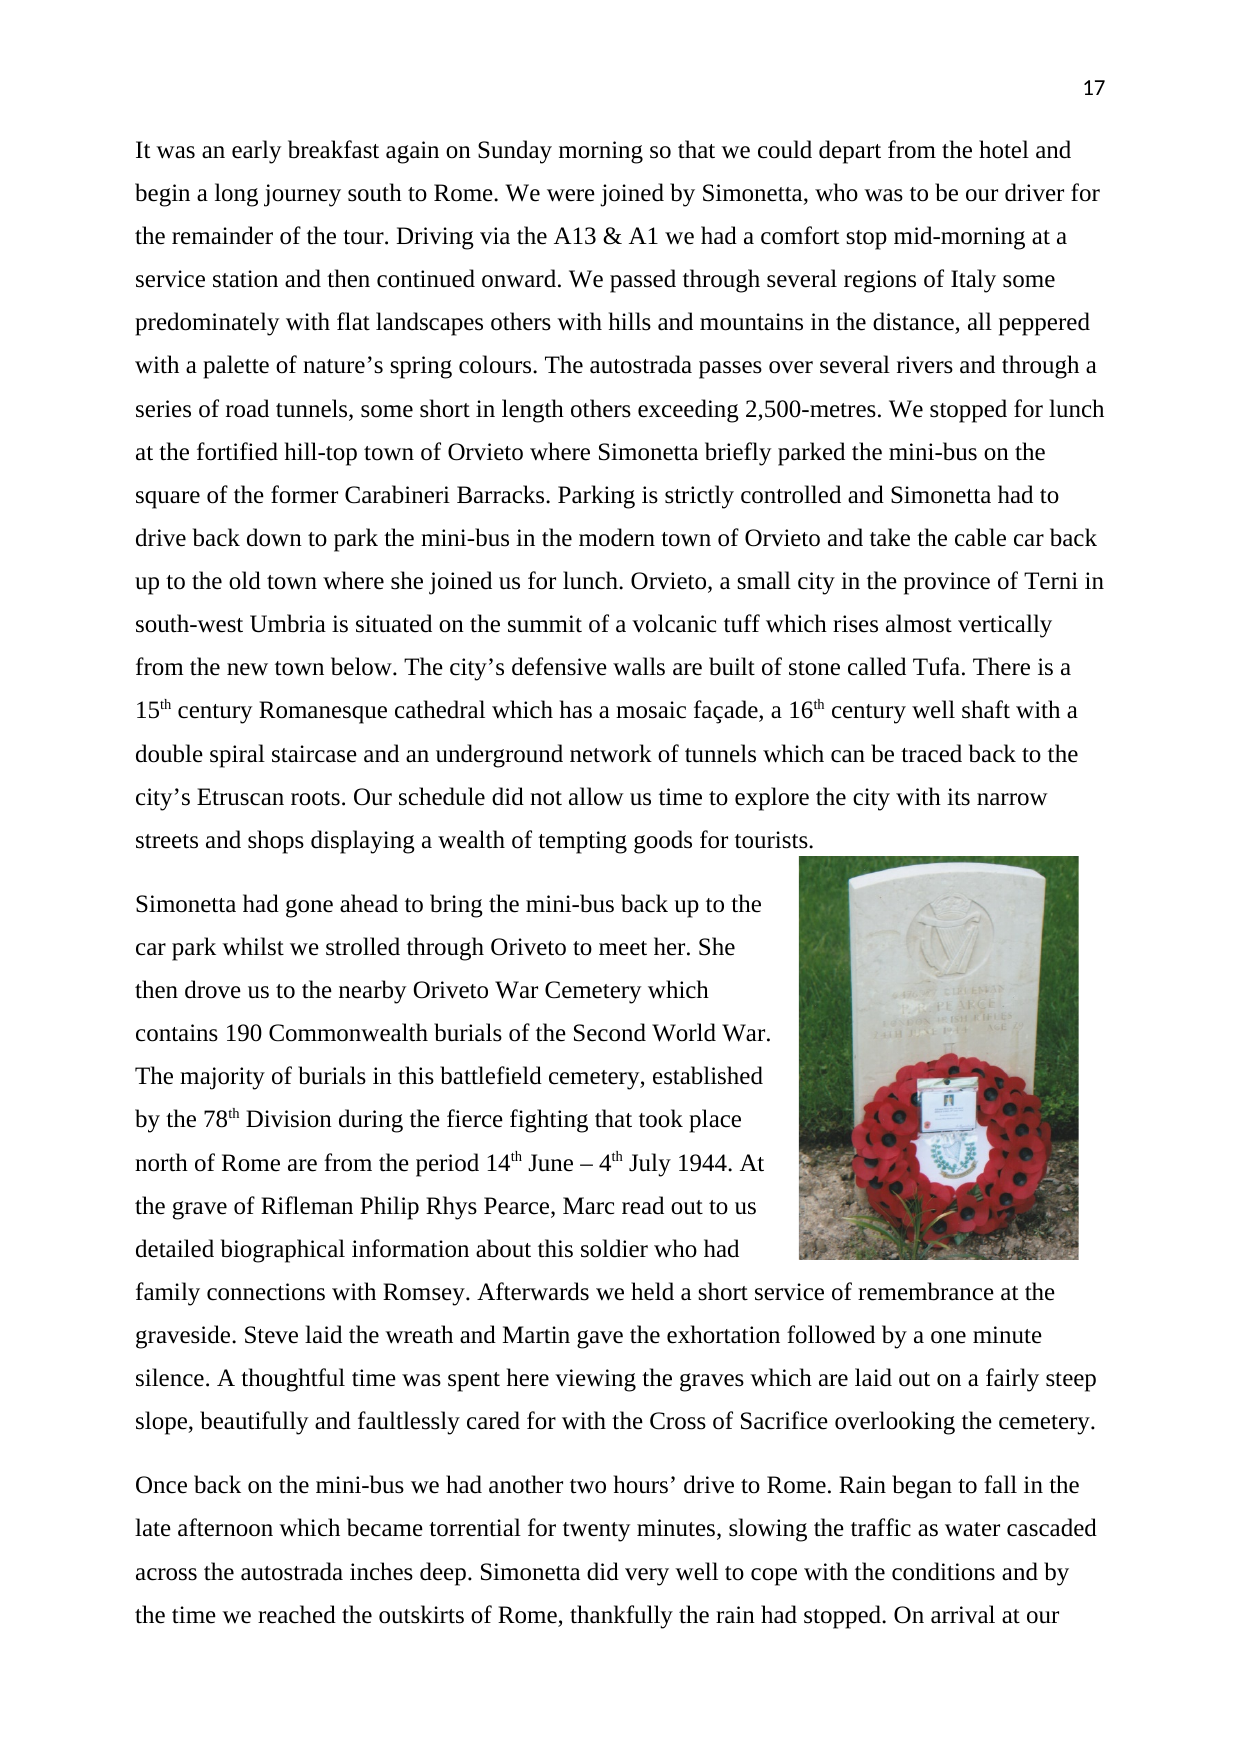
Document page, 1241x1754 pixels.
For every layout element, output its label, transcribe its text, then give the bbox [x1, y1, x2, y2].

picture [798, 856, 1079, 1260]
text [135, 1470, 1105, 1628]
text Simonetta had gone ahead to bring the mini-bus back up to the car park whilst we strolled through Oriveto to meet her. She then drove us to the nearby Oriveto War Cemetery which contains 190 Commonwealth burials of the Second World War. The majority of burials in this battlefield cemetery, established by the 78th Division during the fierce fighting that took place north of Rome are from the period 14th June – 4th July 1944. At the grave of Rifleman Philip Rhys Pearce, Marc read out to us detailed biographical information about this soldier who had family connections with Romsey. Afterwards we held a short service of remembrance at the graveside. Steve laid the wreath and Martin gave the exhortation followed by a one minute silence. A thoughtful time was spent here viewing the graves which are laid out on a fairly steep slope, beautifully and faultlessly cared for with the Cross of Sacrifice overlooking the cemetery. [135, 889, 1105, 1435]
text It was an early breakfast again on Sunday morning so that we could depart from the hotel and begin a long journey south to Rome. We were joined by Simonetta, who was to be our driver for the remainder of the tour. Driving via the A13 & A1 we had a comfort stop mid-morning at a service station and then continued onward. We passed through several regions of Italy some predominately with flat landscapes others with hills and mountains in the distance, all peppered with a palette of nature’s spring colours. The autostrada passes over several rivers and through a series of road tunnels, some short in length others exceeding 2,500-metres. We stopped for lunch at the fortified hill-top town of Orvieto where Simonetta briefly parked the mini-bus on the square of the former Carabineri Barracks. Parking is strictly controlled and Simonetta had to drive back down to park the mini-bus in the modern town of Orvieto and take the cable car back up to the old town where she joined us for lunch. Orvieto, a small city in the province of Terni in south-west Umbria is situated on the summit of a volcanic tuff which rises almost vertically from the new town below. The city’s defensive walls are built of stone called Tufa. There is a 15th century Romanesque cathedral which has a mosaic façade, a 16th century well shaft with a double spiral staircase and an underground network of tunnels which can be traced back to the city’s Etruscan roots. Our schedule did not allow us time to explore the city with its narrow streets and shops displaying a wealth of tempting goods for tourists. [135, 135, 1105, 854]
